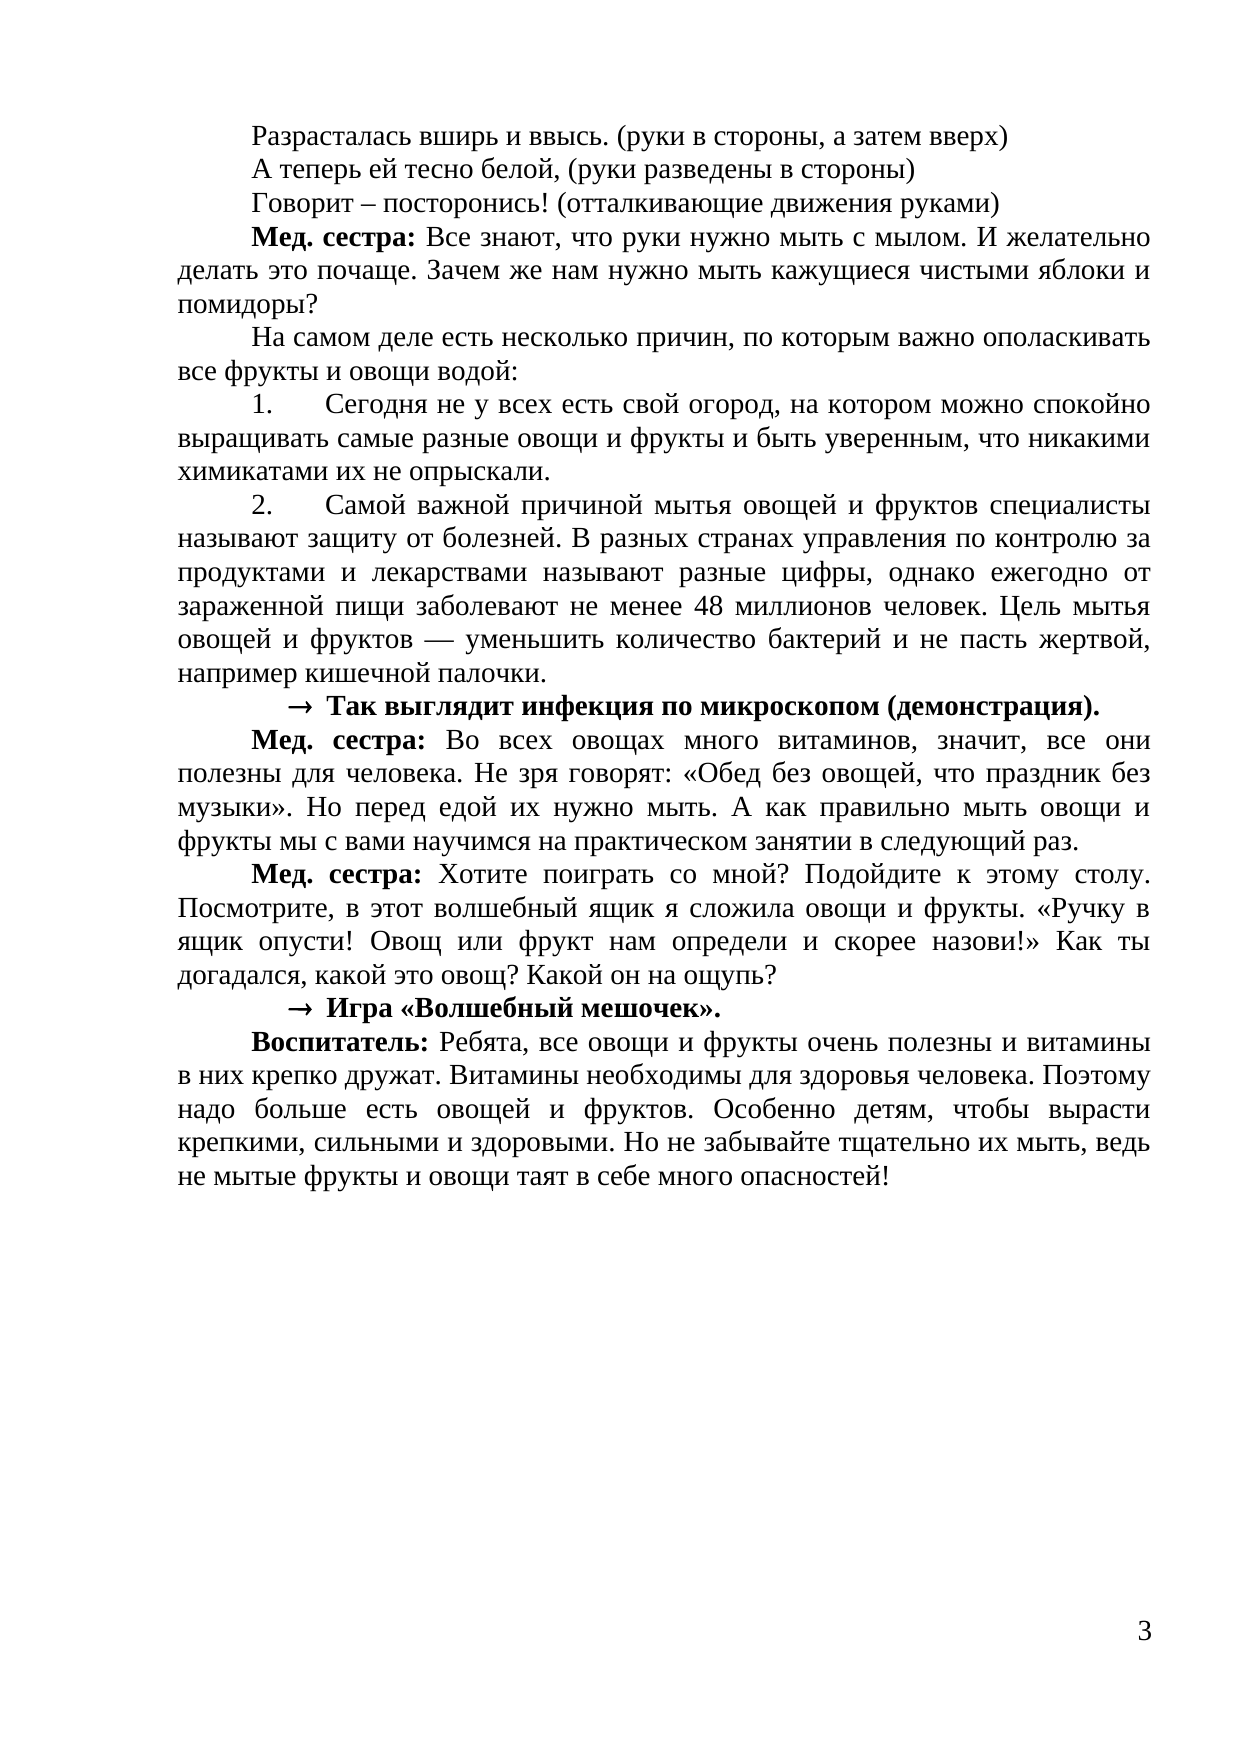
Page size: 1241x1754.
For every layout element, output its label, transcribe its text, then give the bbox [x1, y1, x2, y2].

text Мед. сестра: Хотите поиграть со мной? Подойдите к этому столу. Посмотрите, в этот волшебный ящик я сложила овощи и фрукты. «Ручку в ящик опусти! Овощ или фрукт нам определи и скорее назови!» Как ты догадался, какой это овощ? Какой он на ощупь? [177, 856, 1152, 990]
text А теперь ей тесно белой, (руки разведены в стороны) [177, 152, 1152, 185]
text Мед. сестра: Во всех овощах много витаминов, значит, все они полезны для человека. Не зря говорят: «Обед без овощей, что праздник без музыки». Но перед едой их нужно мыть. А как правильно мыть овощи и фрукты мы с вами научимся на практическом занятии в следующий раз. [177, 722, 1152, 856]
text 1. Сегодня не у всех есть свой огород, на котором можно спокойно выращивать самые разные овощи и фрукты и быть уверенным, что никакими химикатами их не опрыскали. [177, 386, 1152, 487]
list Так выглядит инфекция по микроскопом (демонстрация). [288, 688, 1152, 722]
list Игра «Волшебный мешочек». [288, 990, 1152, 1024]
text На самом деле есть несколько причин, по которым важно ополаскивать все фрукты и овощи водой: [177, 319, 1152, 386]
text Разрасталась вширь и ввысь. (руки в стороны, а затем вверх) [177, 118, 1152, 152]
text 2. Самой важной причиной мытья овощей и фруктов специалисты называют защиту от болезней. В разных странах управления по контролю за продуктами и лекарствами называют разные цифры, однако ежегодно от зараженной пищи заболевают не менее 48 миллионов человек. Цель мытья овощей и фруктов — уменьшить количество бактерий и не пасть жертвой, например кишечной палочки. [177, 487, 1152, 688]
text Воспитатель: Ребята, все овощи и фрукты очень полезны и витамины в них крепко дружат. Витамины необходимы для здоровья человека. Поэтому надо больше есть овощей и фруктов. Особенно детям, чтобы вырасти крепкими, сильными и здоровыми. Но не забывайте тщательно их мыть, ведь не мытые фрукты и овощи таят в себе много опасностей! [177, 1024, 1152, 1192]
text Говорит – посторонись! (отталкивающие движения руками) [177, 185, 1152, 219]
text Мед. сестра: Все знают, что руки нужно мыть с мылом. И желательно делать это почаще. Зачем же нам нужно мыть кажущиеся чистыми яблоки и помидоры? [177, 219, 1152, 319]
